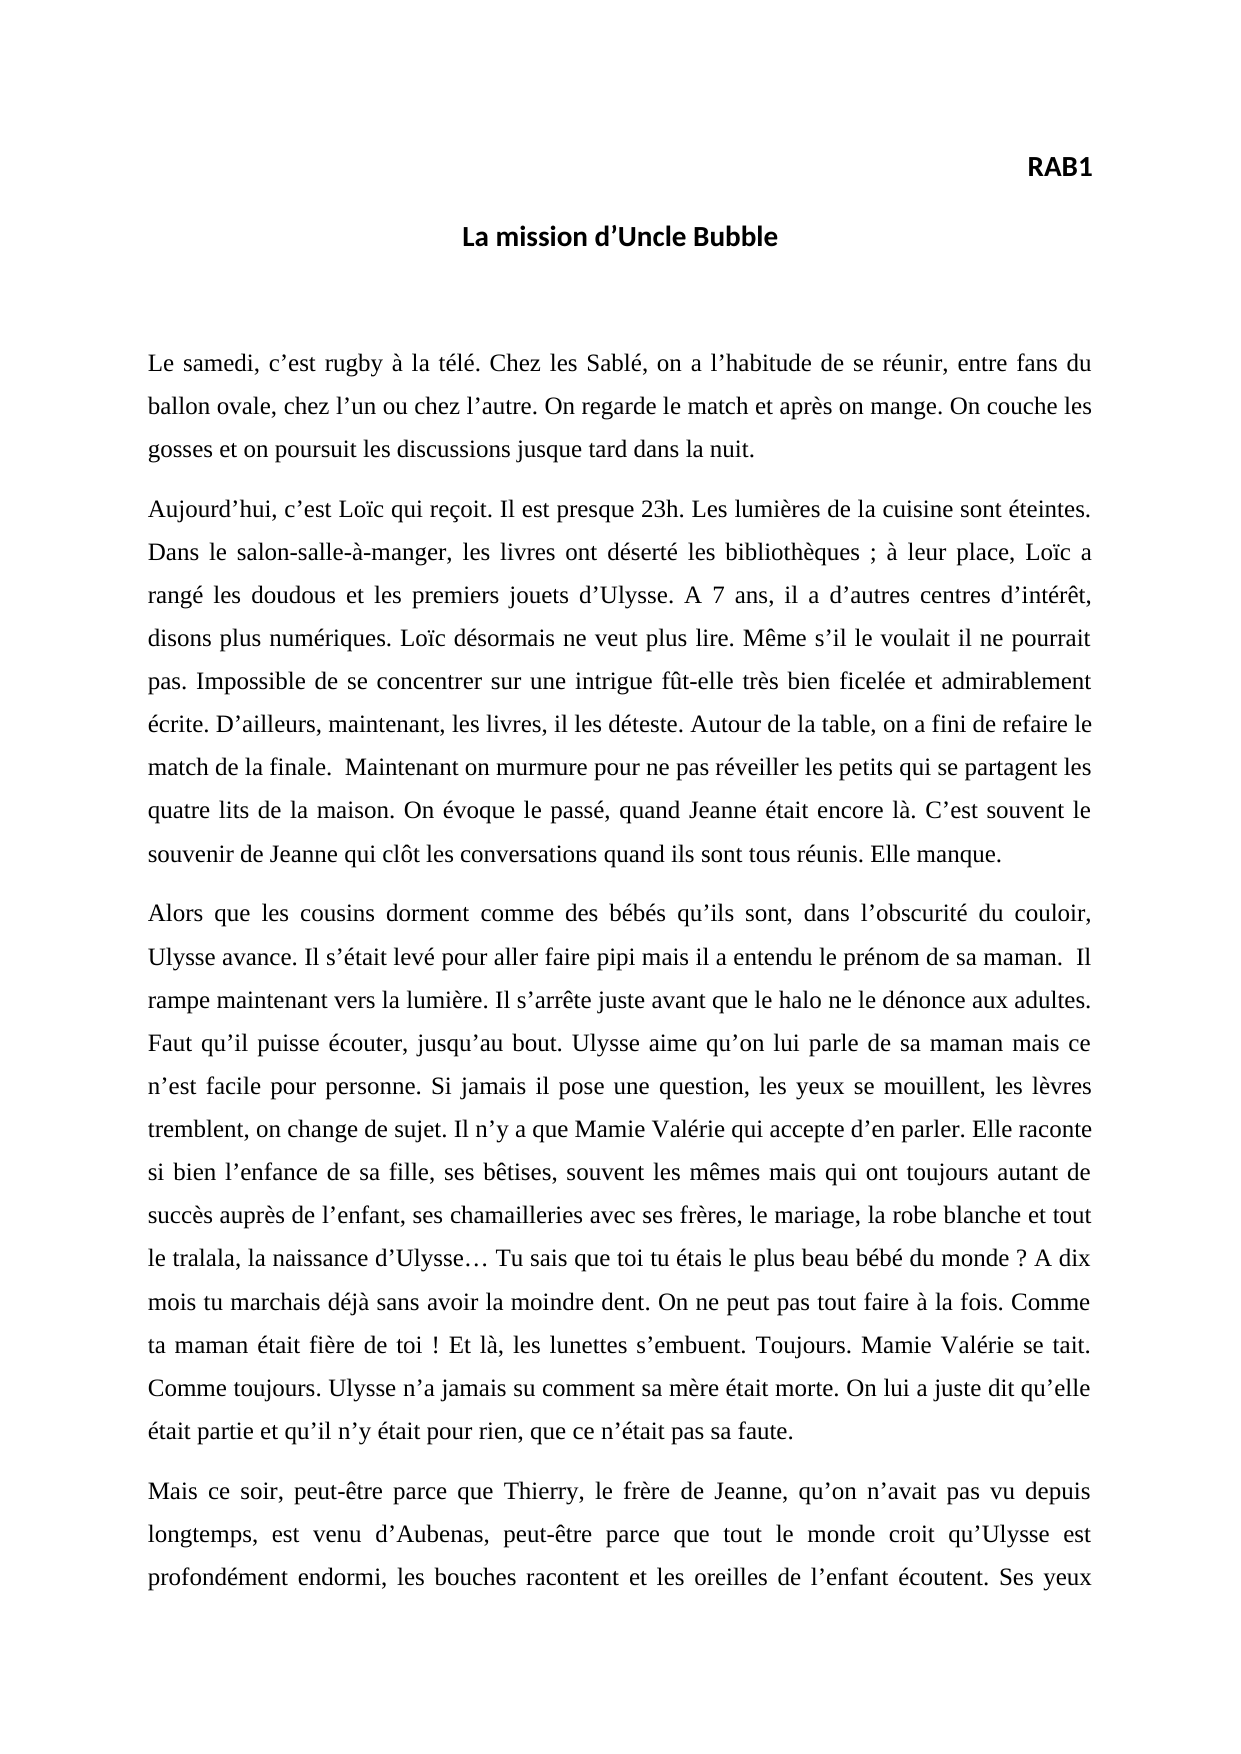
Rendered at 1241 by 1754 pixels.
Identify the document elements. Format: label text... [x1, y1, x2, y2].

text Alors que les cousins dorment comme des bébés qu’ils sont, dans l’obscurité du couloir, Ulysse avance. Il s’était levé pour aller faire pipi mais il a entendu le prénom de sa maman. Il rampe maintenant vers la lumière. Il s’arrête juste avant que le halo ne le dénonce aux adultes. Faut qu’il puisse écouter, jusqu’au bout. Ulysse aime qu’on lui parle de sa maman mais ce n’est facile pour personne. Si jamais il pose une question, les yeux se mouillent, les lèvres tremblent, on change de sujet. Il n’y a que Mamie Valérie qui accepte d’en parler. Elle raconte si bien l’enfance de sa fille, ses bêtises, souvent les mêmes mais qui ont toujours autant de succès auprès de l’enfant, ses chamailleries avec ses frères, le mariage, la robe blanche et tout le tralala, la naissance d’Ulysse… Tu sais que toi tu étais le plus beau bébé du monde ? A dix mois tu marchais déjà sans avoir la moindre dent. On ne peut pas tout faire à la fois. Comme ta maman était fière de toi ! Et là, les lunettes s’embuent. Toujours. Mamie Valérie se tait. Comme toujours. Ulysse n’a jamais su comment sa mère était morte. On lui a juste dit qu’elle était partie et qu’il n’y était pour rien, que ce n’était pas sa faute. [148, 898, 1093, 1445]
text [148, 1476, 1093, 1591]
text Le samedi, c’est rugby à la télé. Chez les Sablé, on a l’habitude de se réunir, entre fans du ballon ovale, chez l’un ou chez l’autre. On regarde le match et après on mange. On couche les gosses et on poursuit les discussions jusque tard dans la nuit. [148, 348, 1093, 463]
text Aujourd’hui, c’est Loïc qui reçoit. Il est presque 23h. Les lumières de la cuisine sont éteintes. Dans le salon-salle-à-manger, les livres ont déserté les bibliothèques ; à leur place, Loïc a rangé les doudous et les premiers jouets d’Ulysse. A 7 ans, il a d’autres centres d’intérêt, disons plus numériques. Loïc désormais ne veut plus lire. Même s’il le voulait il ne pourrait pas. Impossible de se concentrer sur une intrigue fût-elle très bien ficelée et admirablement écrite. D’ailleurs, maintenant, les livres, il les déteste. Autour de la table, on a fini de refaire le match de la finale. Maintenant on murmure pour ne pas réveiller les petits qui se partagent les quatre lits de la maison. On évoque le passé, quand Jeanne était encore là. C’est souvent le souvenir de Jeanne qui clôt les conversations quand ils sont tous réunis. Elle manque. [148, 494, 1093, 867]
text RAB1 [148, 148, 1093, 183]
text La mission d’Uncle Bubble [148, 218, 1093, 253]
